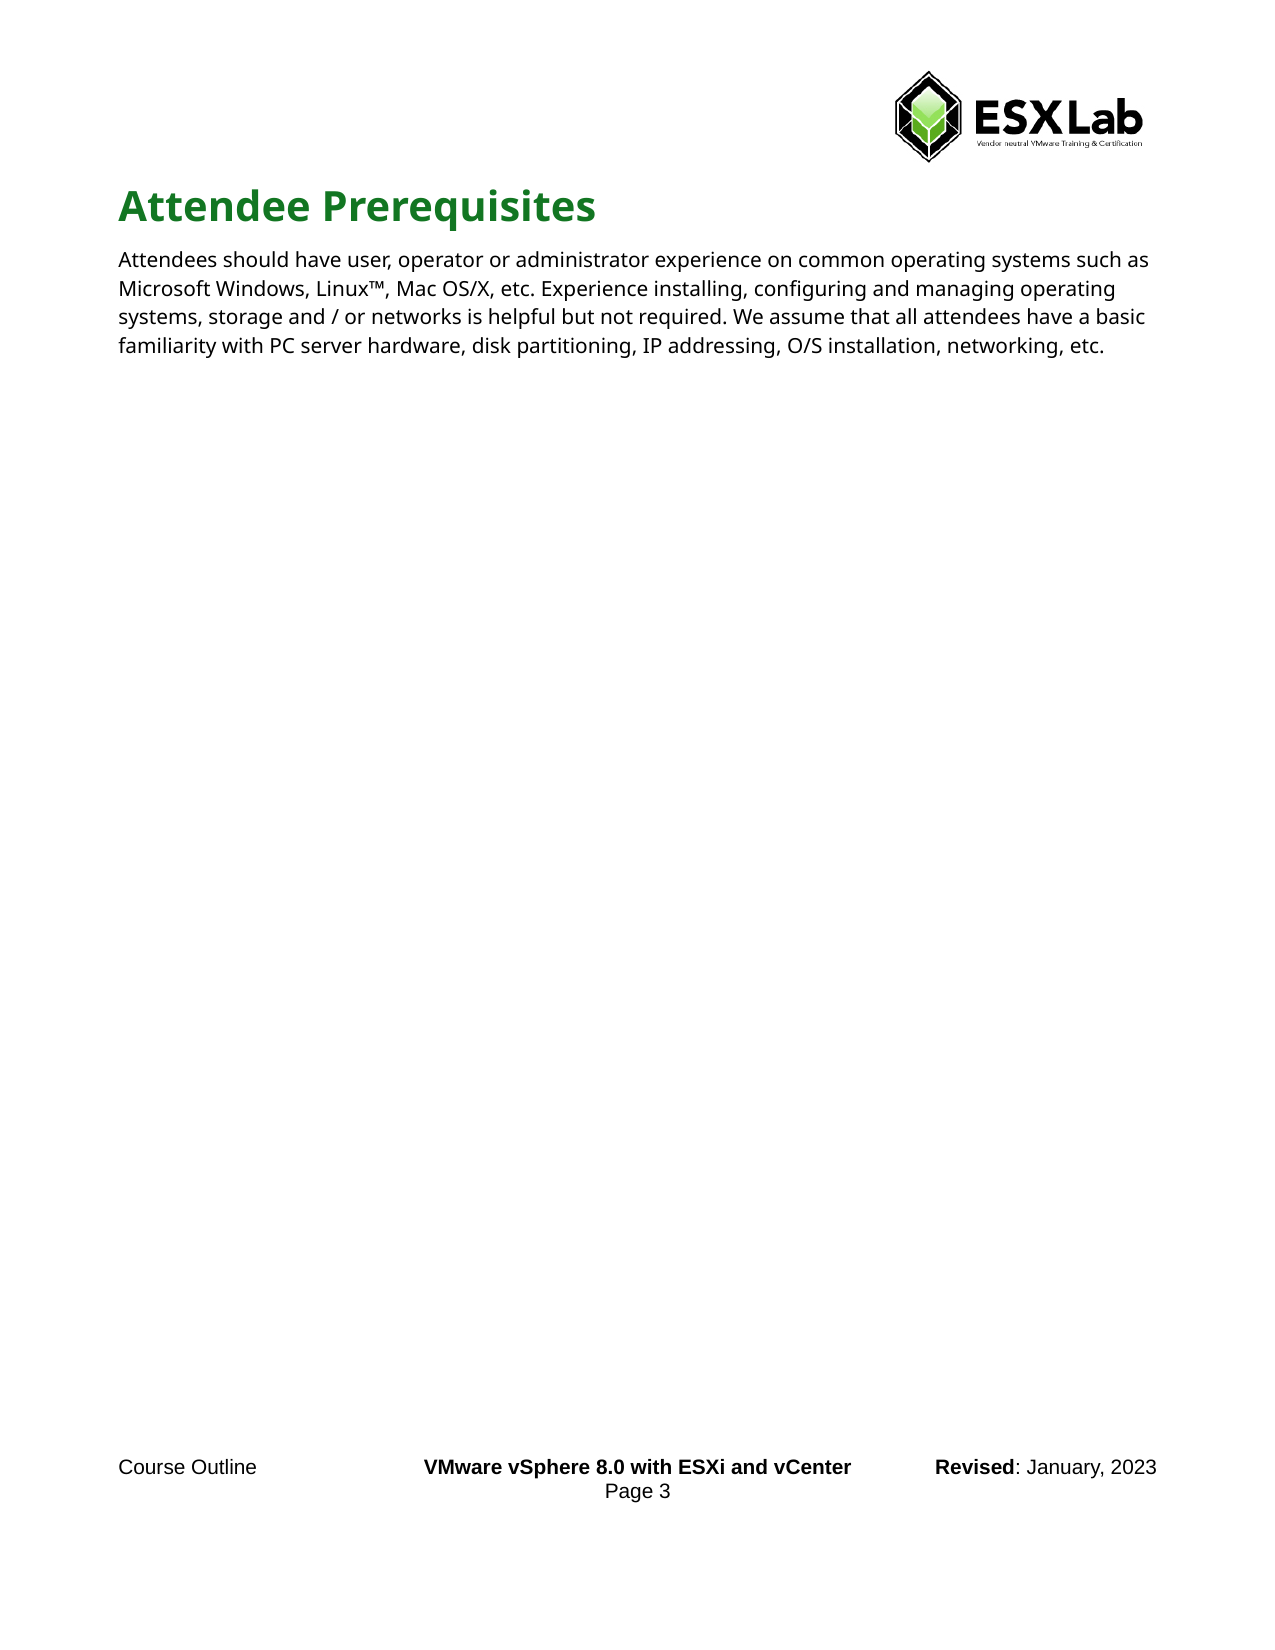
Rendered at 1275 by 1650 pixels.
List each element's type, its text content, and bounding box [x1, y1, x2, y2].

picture [884, 62, 1155, 167]
subtitle Attendee Prerequisites [118, 176, 1157, 233]
text Attendees should have user, operator or administrator experience on common operating systems such as Microsoft Windows, Linux™, Mac OS/X, etc. Experience installing, configuring and managing operating systems, storage and / or networks is helpful but not required. We assume that all attendees have a basic familiarity with PC server hardware, disk partitioning, IP addressing, O/S installation, networking, etc. [118, 246, 1157, 359]
